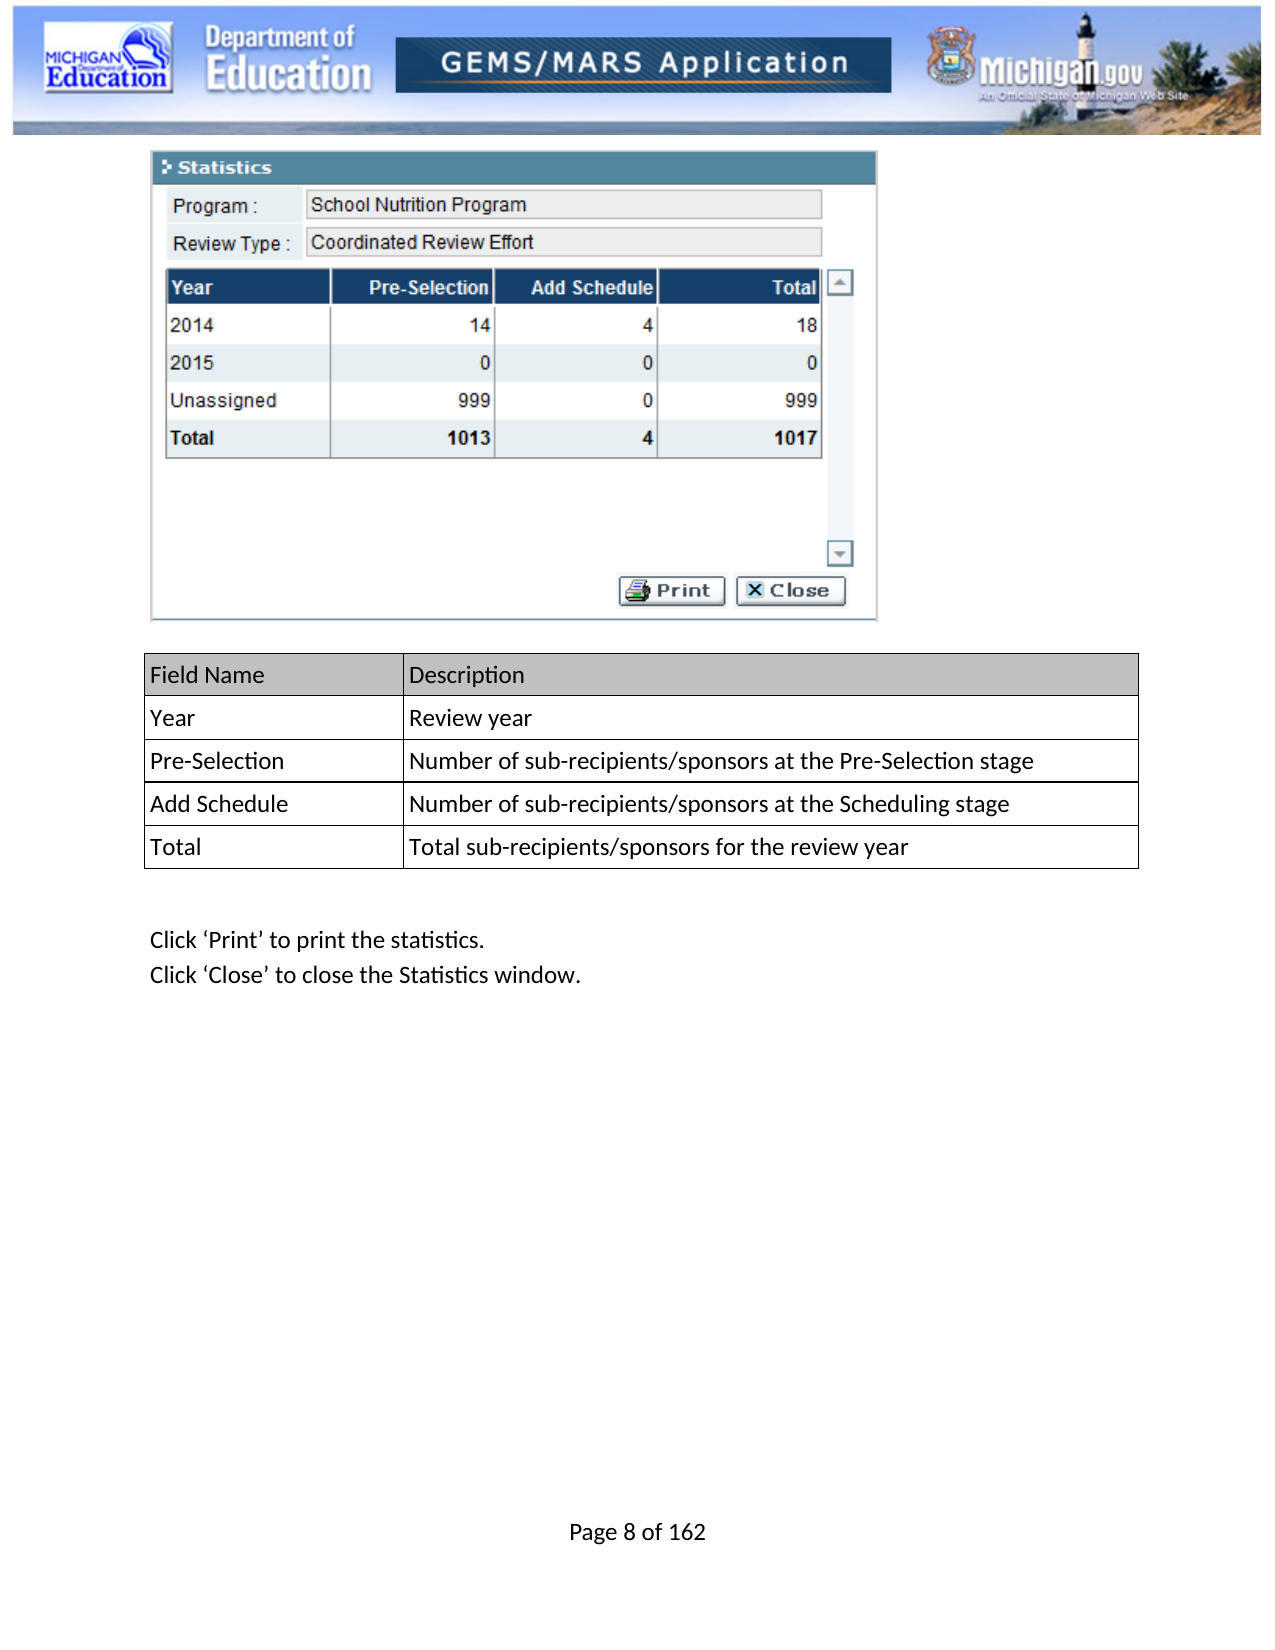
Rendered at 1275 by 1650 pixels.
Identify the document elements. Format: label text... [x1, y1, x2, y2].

text Click ‘Print’ to print the statistics. Click ‘Close’ to close the Statistics window. [150, 924, 1125, 990]
table_cell Add Schedule [145, 783, 403, 824]
table_cell Number of sub-recipients/sponsors at the Pre-Selection stage [404, 740, 1138, 781]
table_header Field Name [145, 654, 403, 695]
table_cell Total [145, 826, 403, 867]
table_cell Total sub-recipients/sponsors for the review year [404, 826, 1138, 867]
picture [12, 5, 1262, 135]
table_header Description [404, 654, 1138, 695]
table_cell Pre-Selection [145, 740, 403, 781]
picture [150, 150, 879, 622]
table_cell Number of sub-recipients/sponsors at the Scheduling stage [404, 783, 1138, 824]
table_cell Year [145, 696, 403, 738]
table_cell Review year [404, 696, 1138, 738]
